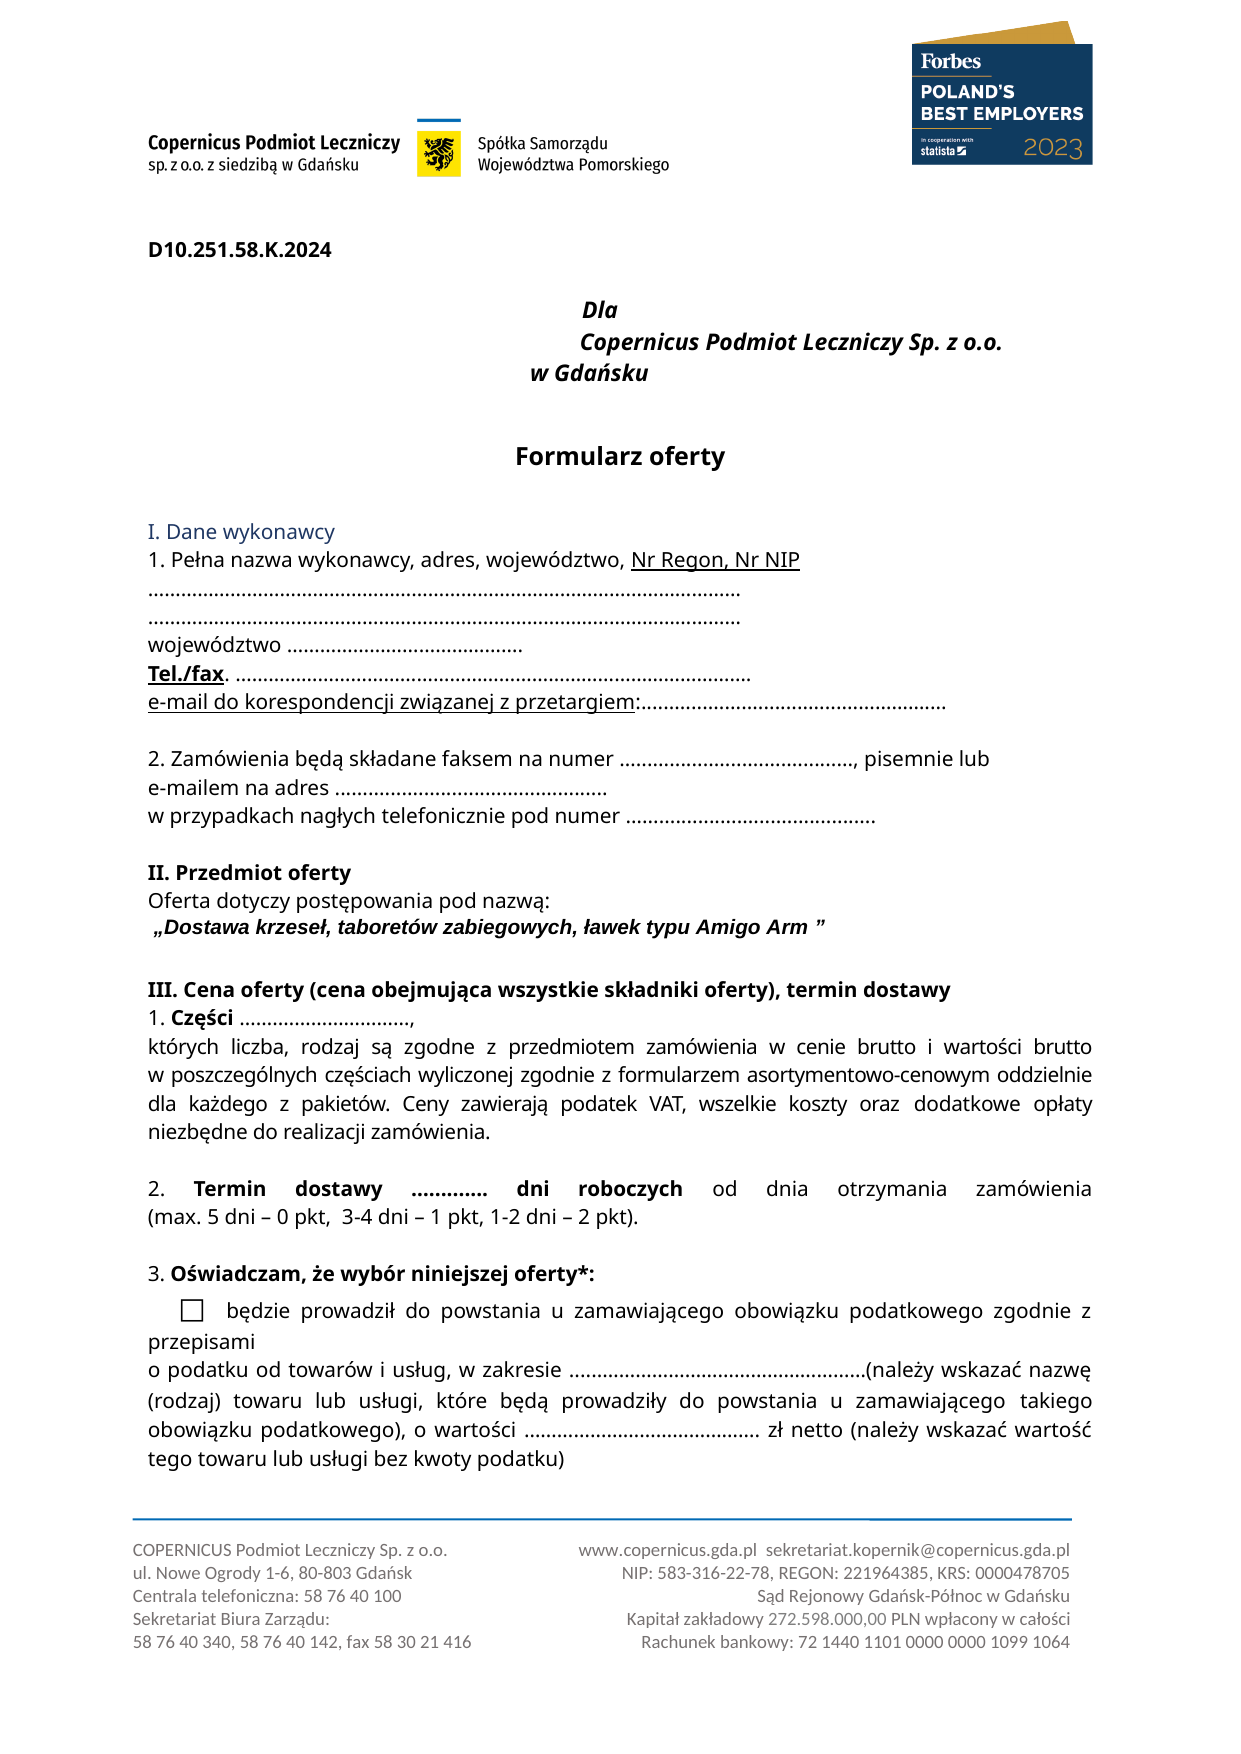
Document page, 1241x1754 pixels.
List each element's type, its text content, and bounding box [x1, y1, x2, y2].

text ……………………………………………………………………………………………… [148, 602, 1093, 631]
text e-mailem na adres ................................................. [148, 773, 1093, 801]
text 1. Części …….……………………, [148, 1003, 1093, 1032]
text Dla [443, 294, 1093, 326]
subtitle III. Cena oferty (cena obejmująca wszystkie składniki oferty), termin dostawy [148, 975, 1093, 1003]
subtitle Formularz oferty [148, 438, 1093, 472]
text województwo ……………………………………. [148, 631, 1093, 659]
text w Gdańsku [148, 357, 1093, 388]
text 2. Zamówienia będą składane faksem na numer …......................................., pisemnie lub [148, 744, 1093, 773]
text Tel./fax. …………………………………………………………………………………. [148, 659, 1093, 687]
text 2. Termin dostawy ….......... dni roboczych od dnia otrzymania zamówienia (max. 5 dni – 0 pkt, 3-4 dni – 1 pkt, 1-2 dni – 2 pkt). [148, 1174, 1093, 1231]
text których liczba, rodzaj są zgodne z przedmiotem zamówienia w cenie brutto i wartości brutto w poszczególnych częściach wyliczonej zgodnie z formularzem asortymentowo-cenowym oddzielnie dla każdego z pakietów. Ceny zawierają podatek VAT, wszelkie koszty oraz dodatkowe opłaty niezbędne do realizacji zamówienia. [148, 1032, 1093, 1146]
text D10.251.58.K.2024 [148, 235, 1093, 263]
text „Dostawa krzeseł, taboretów zabiegowych, ławek typu Amigo Arm ” [148, 915, 1093, 939]
text e-mail do korespondencji związanej z przetargiem:..........................................……….... [148, 687, 1093, 716]
text 3. Oświadczam, że wybór niniejszej oferty*: [148, 1259, 1093, 1287]
text w przypadkach nagłych telefonicznie pod numer ….......................................... [148, 801, 1093, 830]
text Copernicus Podmiot Leczniczy Sp. z o.o. [148, 326, 1093, 357]
picture [147, 118, 672, 178]
text II. Przedmiot oferty [148, 858, 1093, 887]
text ……………………………………………………………………………………………… [148, 574, 1093, 602]
picture [912, 21, 1093, 165]
text o podatku od towarów i usług, w zakresie ......…………………………………………(należy wskazać nazwę (rodzaj) towaru lub usługi, które będą prowadziły do powstania u zamawiającego takiego obowiązku podatkowego), o wartości ……………………………………. zł netto (należy wskazać wartość tego towaru lub usługi bez kwoty podatku) [148, 1356, 1093, 1472]
subtitle I. Dane wykonawcy [148, 517, 1093, 545]
text 1. Pełna nazwa wykonawcy, adres, województwo, Nr Regon, Nr NIP [148, 545, 1093, 574]
text □ będzie prowadził do powstania u zamawiającego obowiązku podatkowego zgodnie z przepisami [148, 1287, 1093, 1356]
text Oferta dotyczy postępowania pod nazwą: [148, 887, 1053, 915]
